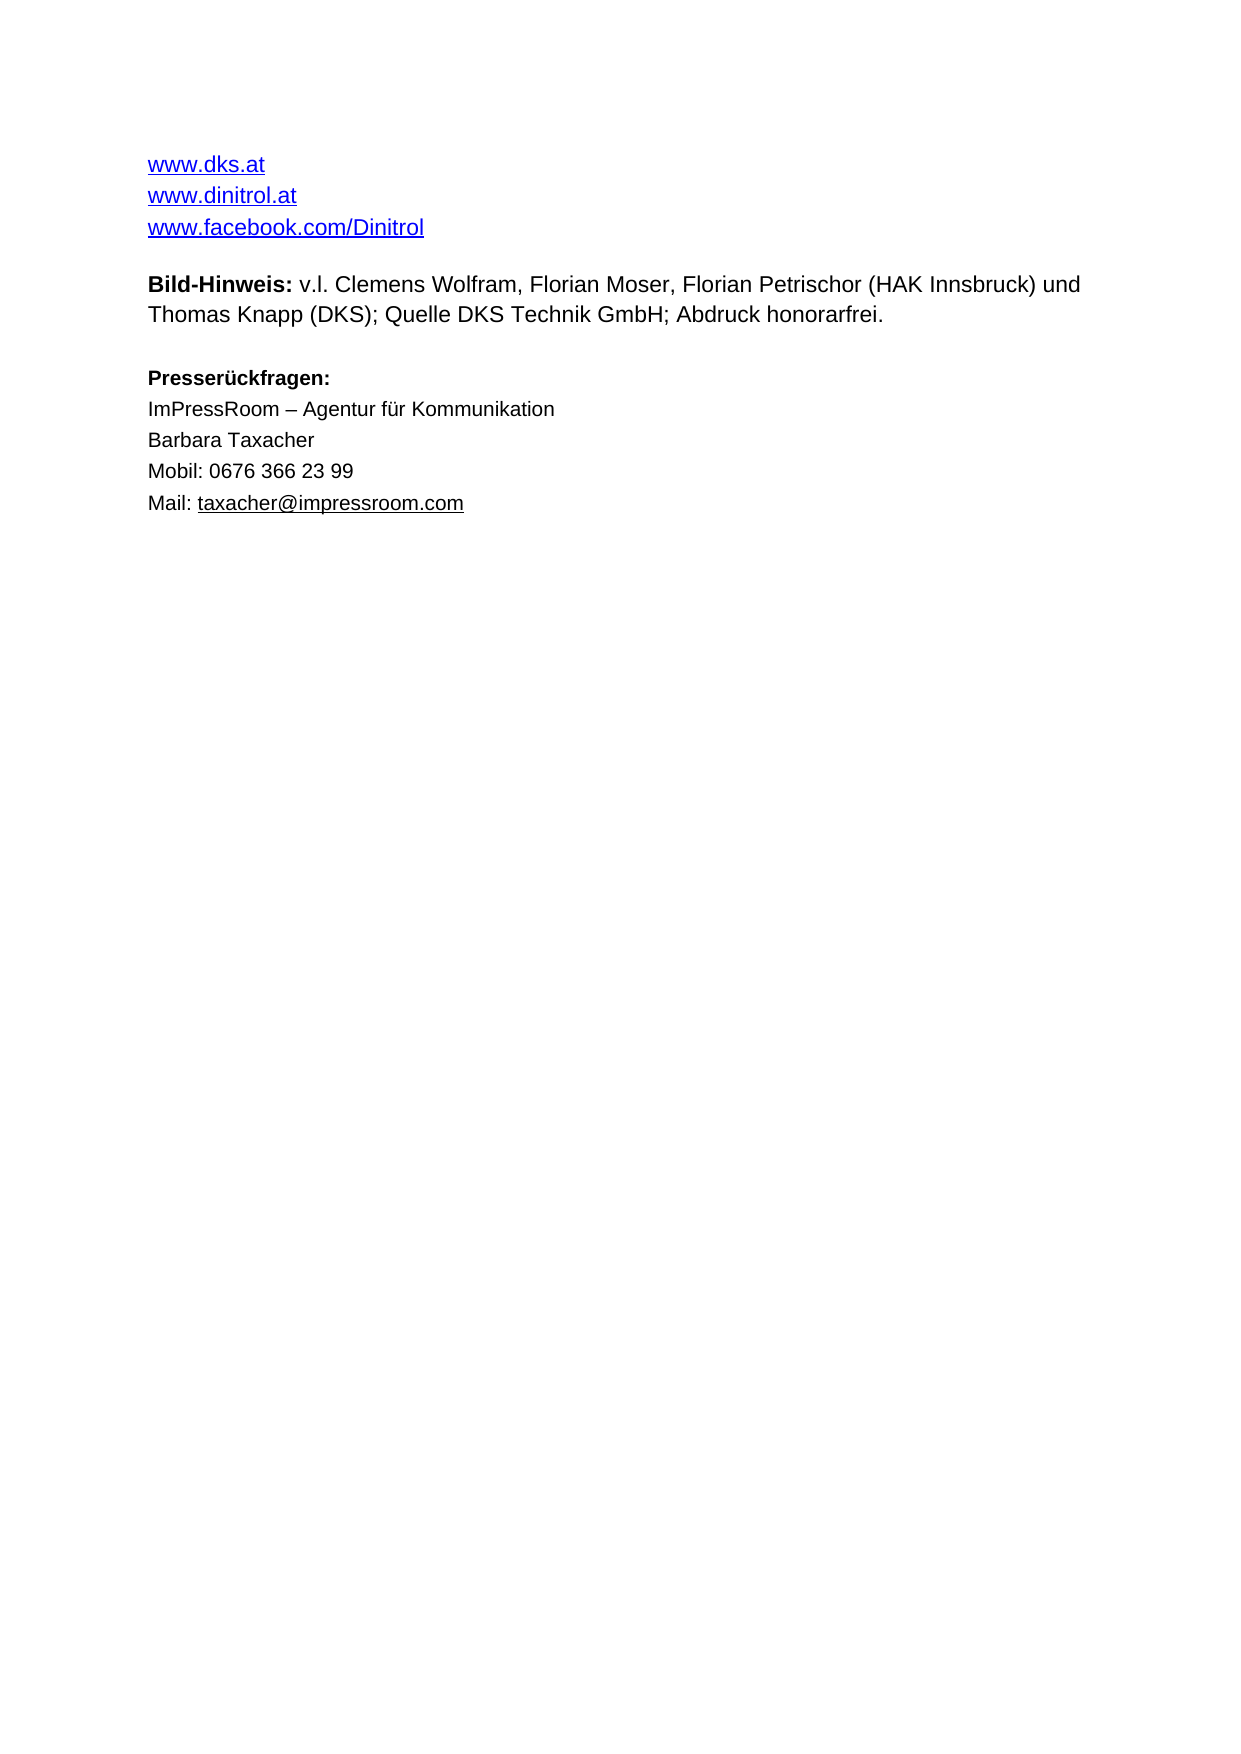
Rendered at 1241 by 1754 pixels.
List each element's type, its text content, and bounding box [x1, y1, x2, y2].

text Bild-Hinweis: v.l. Clemens Wolfram, Florian Moser, Florian Petrischor (HAK Innsbruck) und Thomas Knapp (DKS); Quelle DKS Technik GmbH; Abdruck honorarfrei. [148, 271, 1093, 327]
text Presserückfragen: ImPressRoom – Agentur für Kommunikation Barbara Taxacher Mobil: 0676 366 23 99 Mail: taxacher@impressroom.com [148, 360, 1093, 516]
text www.dks.at www.dinitrol.at www.facebook.com/Dinitrol [148, 148, 1093, 241]
